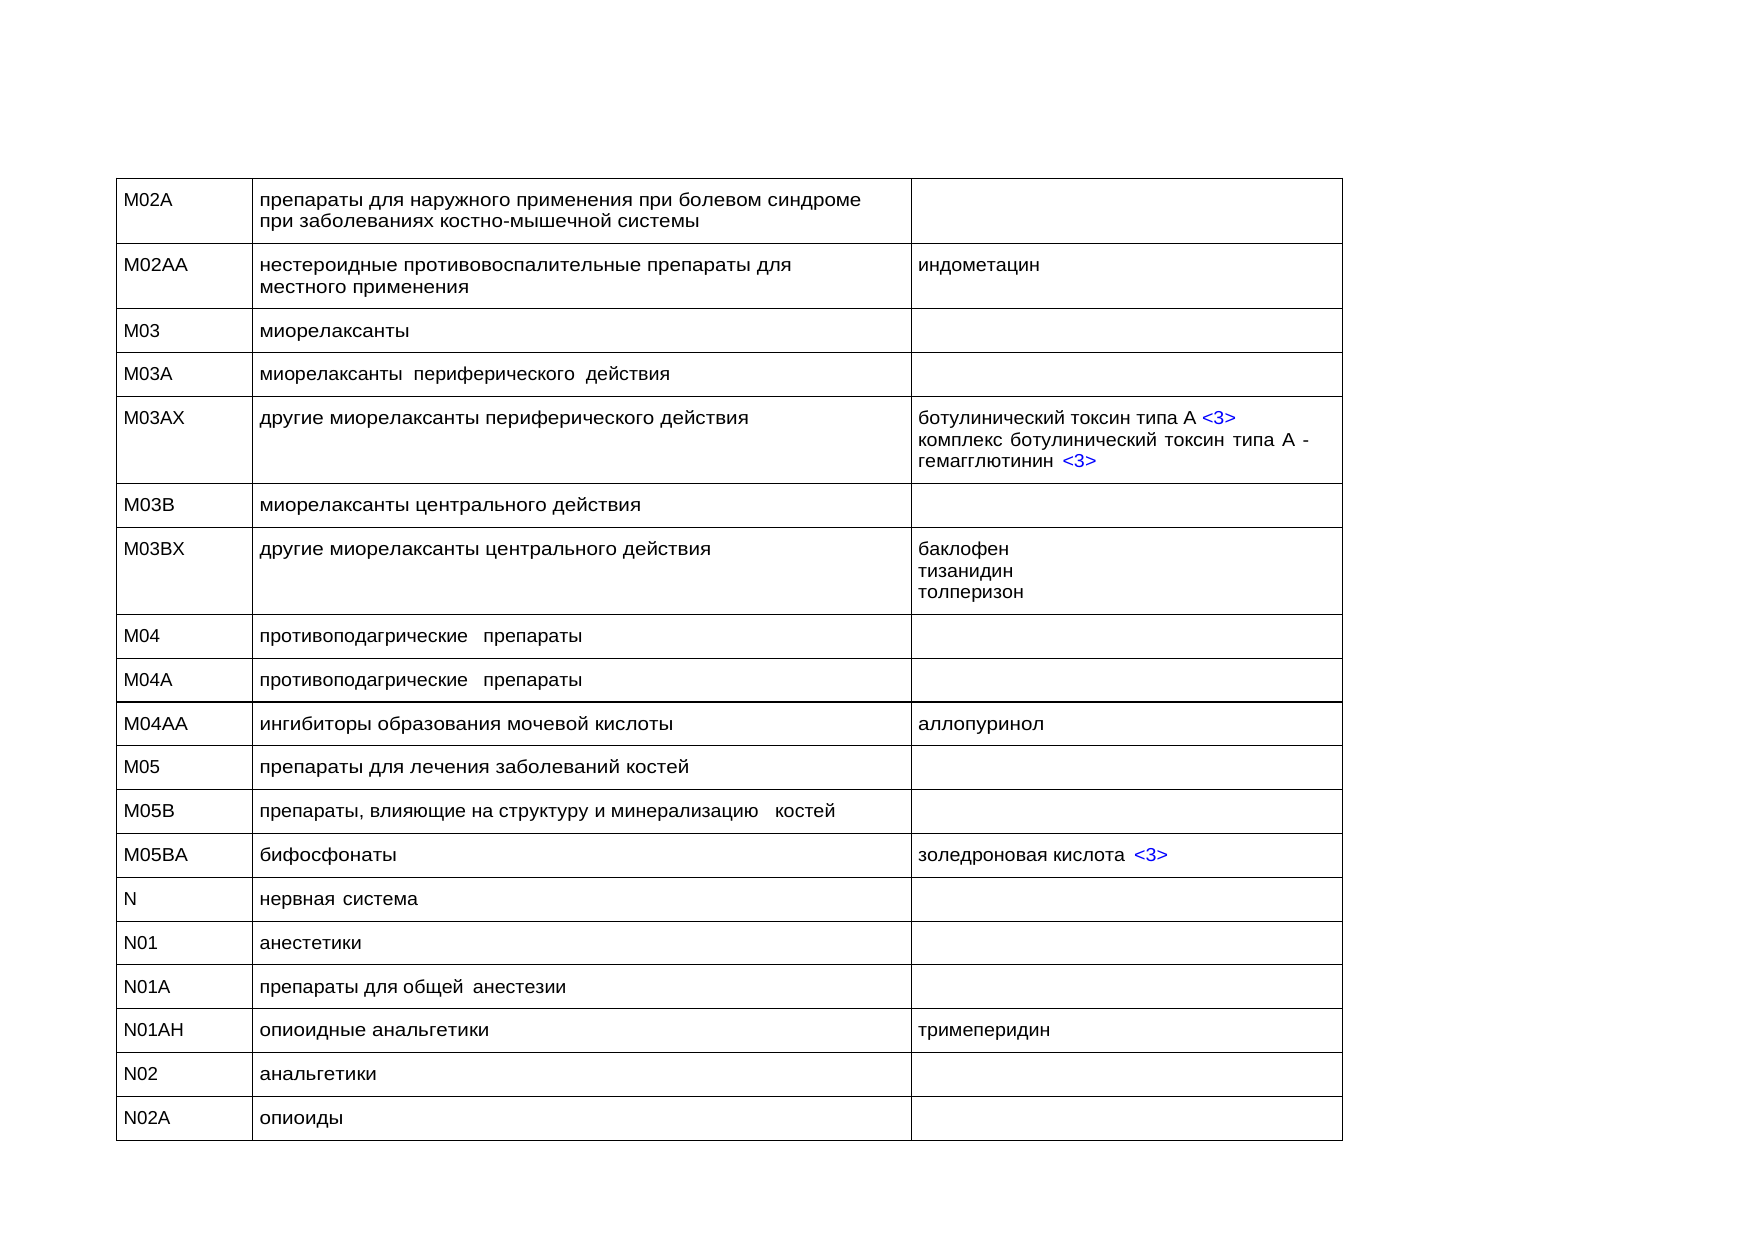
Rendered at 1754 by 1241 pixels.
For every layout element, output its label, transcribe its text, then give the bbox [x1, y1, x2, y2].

table_cell тримеперидин [912, 1009, 1342, 1052]
table_cell M03 [117, 309, 252, 352]
table_cell аллопуринол [912, 703, 1342, 745]
table_cell M03B [117, 484, 252, 527]
table_cell N01 [117, 922, 252, 964]
table_cell другие миорелаксанты периферического действия [253, 397, 911, 483]
table_cell [912, 309, 1342, 352]
table_cell баклофен тизанидин толперизон [912, 528, 1342, 614]
table_cell [912, 659, 1342, 701]
table_cell другие миорелаксанты центрального действия [253, 528, 911, 614]
table_cell анальгетики [253, 1053, 911, 1096]
table_cell ботулинический токсин типа А <3> комплекс ботулинический токсин типа А - гемагглютинин <3> [912, 397, 1342, 483]
table_cell M05BA [117, 834, 252, 877]
table_cell M05 [117, 746, 252, 789]
table_cell миорелаксанты [253, 309, 911, 352]
table_cell M03AX [117, 397, 252, 483]
table_cell [912, 1097, 1342, 1140]
table_cell бифосфонаты [253, 834, 911, 877]
table_cell [912, 615, 1342, 657]
table_cell препараты для общей анестезии [253, 965, 911, 1008]
table_cell M04AA [117, 703, 252, 745]
table_cell M05B [117, 790, 252, 833]
table_cell миорелаксанты центрального действия [253, 484, 911, 527]
table_cell [912, 484, 1342, 527]
table_cell N01AH [117, 1009, 252, 1052]
table_cell N02 [117, 1053, 252, 1096]
table_cell противоподагрические препараты [253, 615, 911, 657]
table_cell M03A [117, 353, 252, 396]
table_cell нестероидные противовоспалительные препараты для местного применения [253, 244, 911, 308]
table_cell [912, 1053, 1342, 1096]
table_cell нервная система [253, 878, 911, 921]
table_cell [912, 965, 1342, 1008]
table_header препараты для наружного применения при болевом синдроме при заболеваниях костно-мышечной системы [253, 179, 911, 243]
table_header [912, 179, 1342, 243]
table_cell M04 [117, 615, 252, 657]
table_cell N01A [117, 965, 252, 1008]
table_cell N [117, 878, 252, 921]
table_cell опиоиды [253, 1097, 911, 1140]
table_cell миорелаксанты периферического действия [253, 353, 911, 396]
table_cell [912, 922, 1342, 964]
table_cell [912, 353, 1342, 396]
table_cell M04A [117, 659, 252, 701]
table_cell золедроновая кислота <3> [912, 834, 1342, 877]
table_cell ингибиторы образования мочевой кислоты [253, 703, 911, 745]
table_cell [912, 746, 1342, 789]
table_cell препараты, влияющие на структуру и минерализацию костей [253, 790, 911, 833]
table_cell опиоидные анальгетики [253, 1009, 911, 1052]
table_cell N02A [117, 1097, 252, 1140]
table_cell препараты для лечения заболеваний костей [253, 746, 911, 789]
table_cell индометацин [912, 244, 1342, 308]
table_cell [912, 878, 1342, 921]
table_cell M02AA [117, 244, 252, 308]
table_header M02A [117, 179, 252, 243]
table_cell [912, 790, 1342, 833]
table_cell анестетики [253, 922, 911, 964]
table_cell M03BX [117, 528, 252, 614]
table_cell противоподагрические препараты [253, 659, 911, 701]
